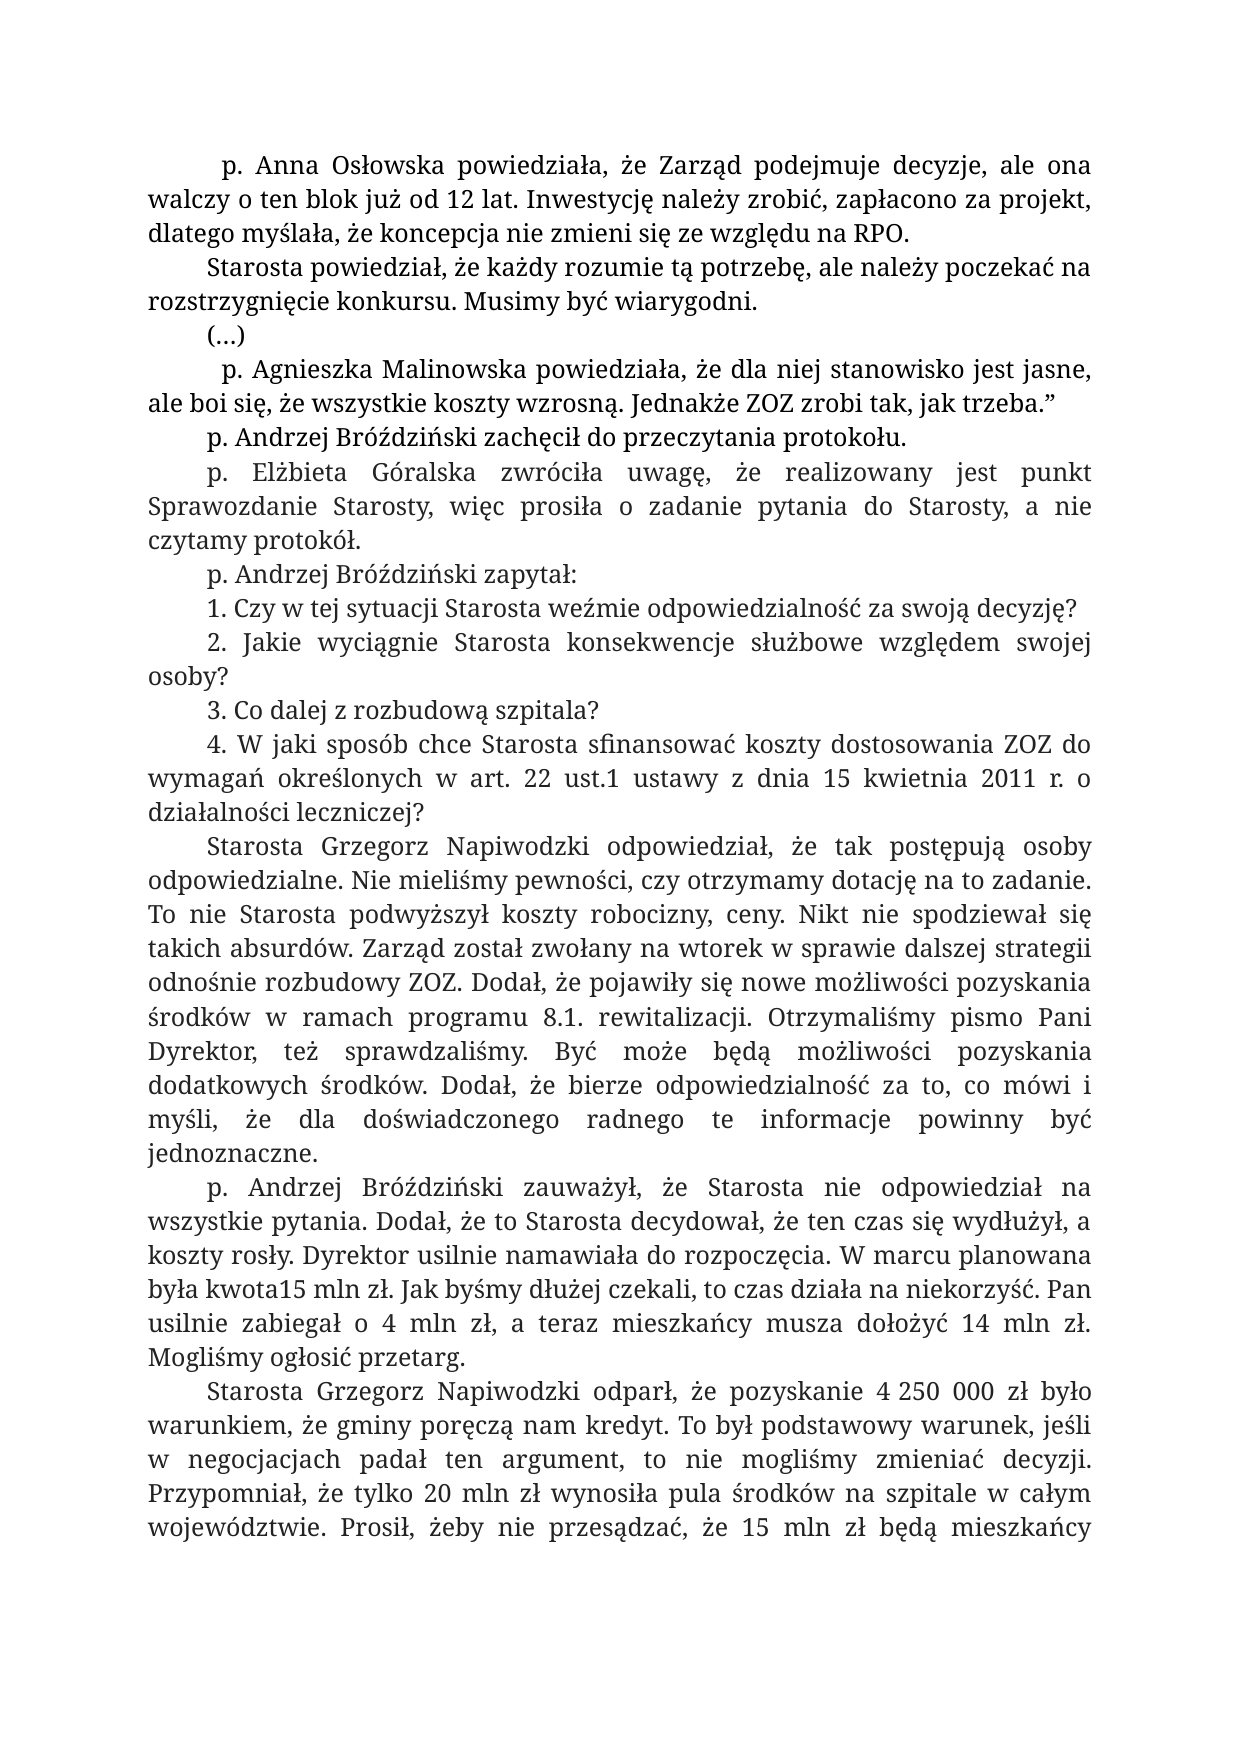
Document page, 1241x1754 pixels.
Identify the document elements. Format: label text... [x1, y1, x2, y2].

text p. Elżbieta Góralska zwróciła uwagę, że realizowany jest punkt Sprawozdanie Starosty, więc prosiła o zadanie pytania do Starosty, a nie czytamy protokół. [148, 454, 1093, 556]
text 2. Jakie wyciągnie Starosta konsekwencje służbowe względem swojej osoby? [148, 624, 1093, 693]
text Starosta Grzegorz Napiwodzki odpowiedział, że tak postępują osoby odpowiedzialne. Nie mieliśmy pewności, czy otrzymamy dotację na to zadanie. To nie Starosta podwyższył koszty robocizny, ceny. Nikt nie spodziewał się takich absurdów. Zarząd został zwołany na wtorek w sprawie dalszej strategii odnośnie rozbudowy ZOZ. Dodał, że pojawiły się nowe możliwości pozyskania środków w ramach programu 8.1. rewitalizacji. Otrzymaliśmy pismo Pani Dyrektor, też sprawdzaliśmy. Być może będą możliwości pozyskania dodatkowych środków. Dodał, że bierze odpowiedzialność za to, co mówi i myśli, że dla doświadczonego radnego te informacje powinny być jednoznaczne. [148, 829, 1093, 1169]
text 3. Co dalej z rozbudową szpitala? [148, 693, 1093, 727]
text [148, 1374, 1093, 1544]
text p. Andrzej Bróździński zauważył, że Starosta nie odpowiedział na wszystkie pytania. Dodał, że to Starosta decydował, że ten czas się wydłużył, a koszty rosły. Dyrektor usilnie namawiała do rozpoczęcia. W marcu planowana była kwota15 mln zł. Jak byśmy dłużej czekali, to czas działa na niekorzyść. Pan usilnie zabiegał o 4 mln zł, a teraz mieszkańcy musza dołożyć 14 mln zł. Mogliśmy ogłosić przetarg. [148, 1169, 1093, 1374]
text p. Andrzej Bróździński zachęcił do przeczytania protokołu. [148, 420, 1093, 454]
text (…) [148, 318, 1093, 352]
text Starosta powiedział, że każdy rozumie tą potrzebę, ale należy poczekać na rozstrzygnięcie konkursu. Musimy być wiarygodni. [148, 250, 1093, 318]
text p. Andrzej Bróździński zapytał: [148, 556, 1093, 590]
text p. Agnieszka Malinowska powiedziała, że dla niej stanowisko jest jasne, ale boi się, że wszystkie koszty wzrosną. Jednakże ZOZ zrobi tak, jak trzeba.” [148, 352, 1093, 420]
text p. Anna Osłowska powiedziała, że Zarząd podejmuje decyzje, ale ona walczy o ten blok już od 12 lat. Inwestycję należy zrobić, zapłacono za projekt, dlatego myślała, że koncepcja nie zmieni się ze względu na RPO. [148, 148, 1093, 250]
text 1. Czy w tej sytuacji Starosta weźmie odpowiedzialność za swoją decyzję? [148, 590, 1093, 624]
text 4. W jaki sposób chce Starosta sfinansować koszty dostosowania ZOZ do wymagań określonych w art. 22 ust.1 ustawy z dnia 15 kwietnia 2011 r. o działalności leczniczej? [148, 727, 1093, 829]
